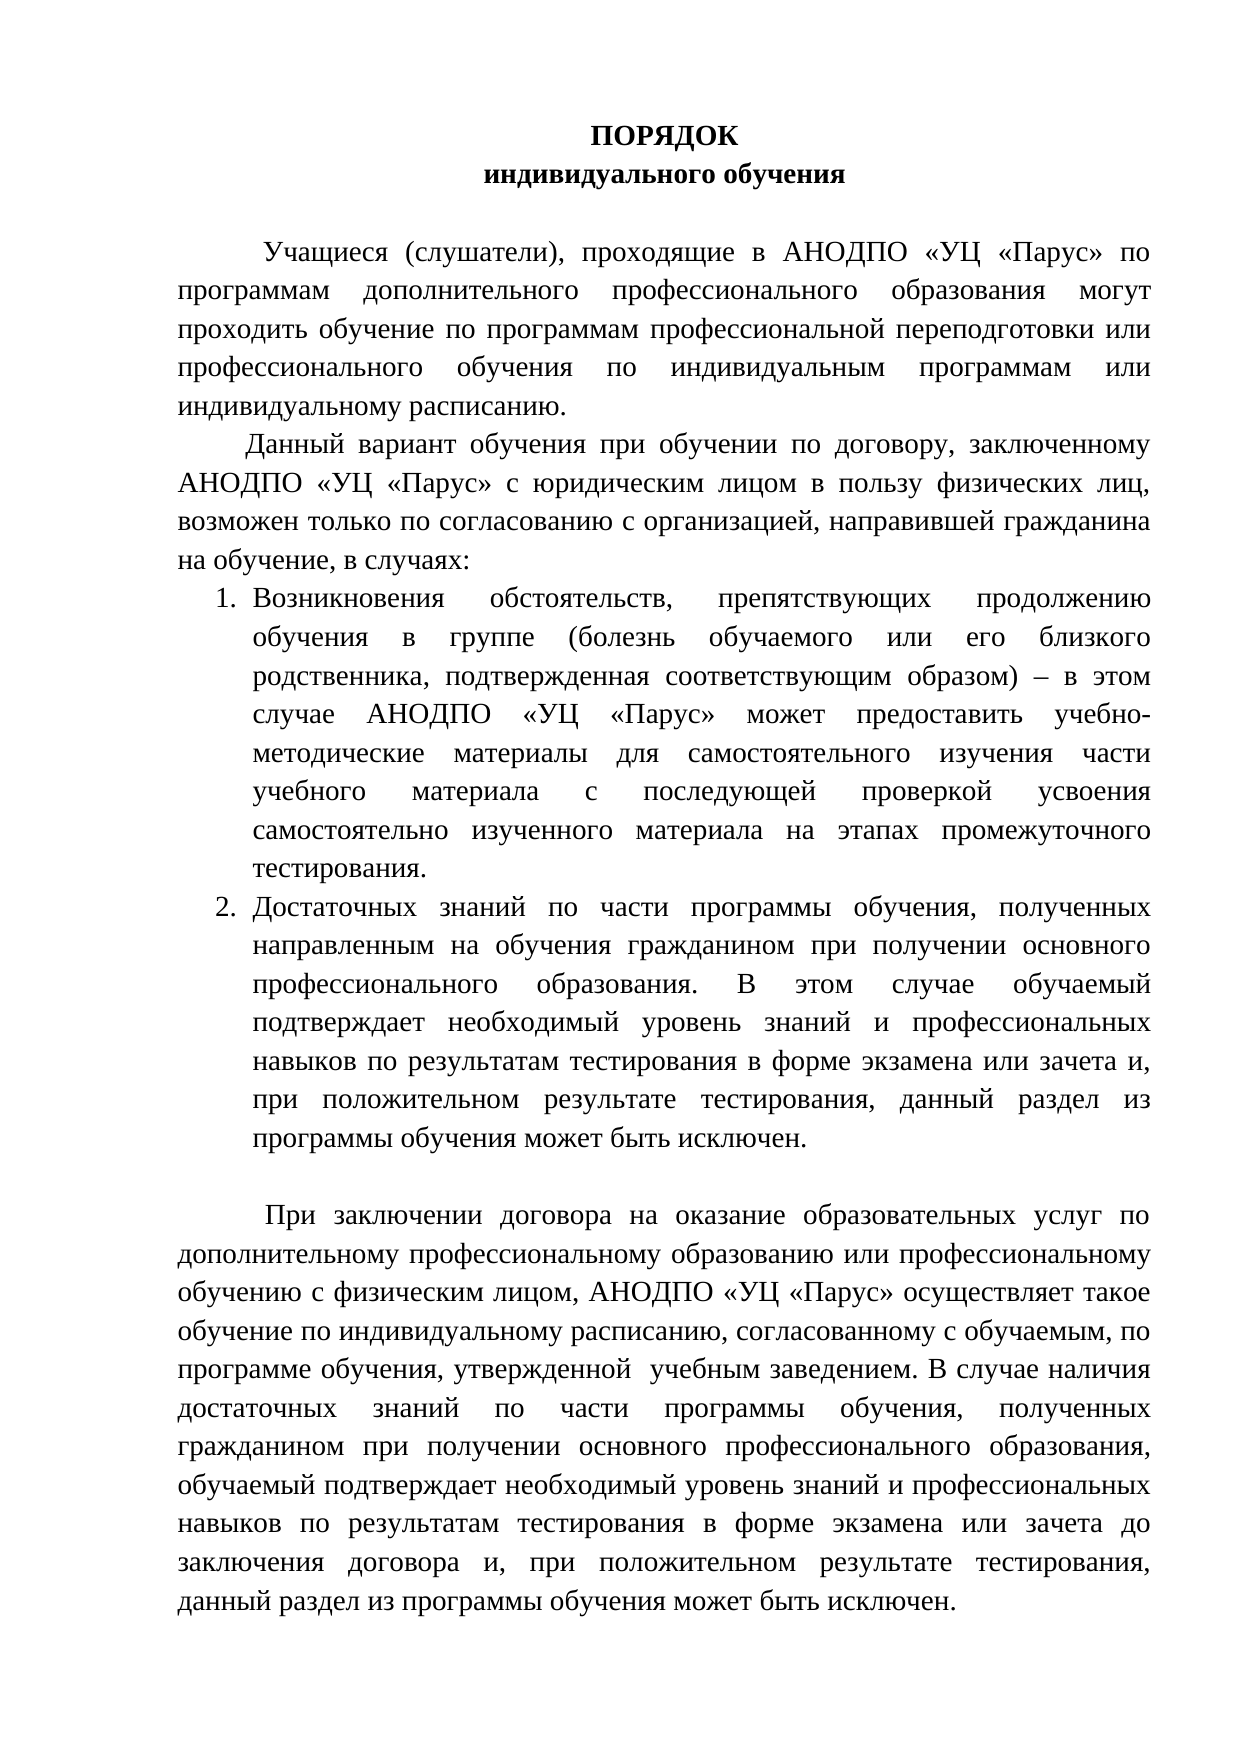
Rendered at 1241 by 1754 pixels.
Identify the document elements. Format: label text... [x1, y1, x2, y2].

list Возникновения обстоятельств, препятствующих продолжению обучения в группе (болезнь обучаемого или его близкого родственника, подтвержденная соответствующим образом) – в этом случае АНОДПО «УЦ «Парус» может предоставить учебно-методические материалы для самостоятельного изучения части учебного материала с последующей проверкой усвоения самостоятельно изученного материала на этапах промежуточного тестирования. [215, 581, 1152, 884]
text Учащиеся (слушатели), проходящие в АНОДПО «УЦ «Парус» по программам дополнительного профессионального образования могут проходить обучение по программам профессиональной переподготовки или профессионального обучения по индивидуальным программам или индивидуальному расписанию. [177, 234, 1152, 421]
text ПОРЯДОК [177, 118, 1152, 152]
text индивидуального обучения [177, 157, 1152, 190]
text При заключении договора на оказание образовательных услуг по дополнительному профессиональному образованию или профессиональному обучению с физическим лицом, АНОДПО «УЦ «Парус» осуществляет такое обучение по индивидуальному расписанию, согласованному с обучаемым, по программе обучения, утвержденной учебным заведением. В случае наличия достаточных знаний по части программы обучения, полученных гражданином при получении основного профессионального образования, обучаемый подтверждает необходимый уровень знаний и профессиональных навыков по результатам тестирования в форме экзамена или зачета до заключения договора и, при положительном результате тестирования, данный раздел из программы обучения может быть исключен. [177, 1197, 1152, 1616]
text Данный вариант обучения при обучении по договору, заключенному АНОДПО «УЦ «Парус» с юридическим лицом в пользу физических лиц, возможен только по согласованию с организацией, направившей гражданина на обучение, в случаях: [177, 426, 1152, 576]
list Достаточных знаний по части программы обучения, полученных направленным на обучения гражданином при получении основного профессионального образования. В этом случае обучаемый подтверждает необходимый уровень знаний и профессиональных навыков по результатам тестирования в форме экзамена или зачета и, при положительном результате тестирования, данный раздел из программы обучения может быть исключен. [215, 889, 1152, 1154]
